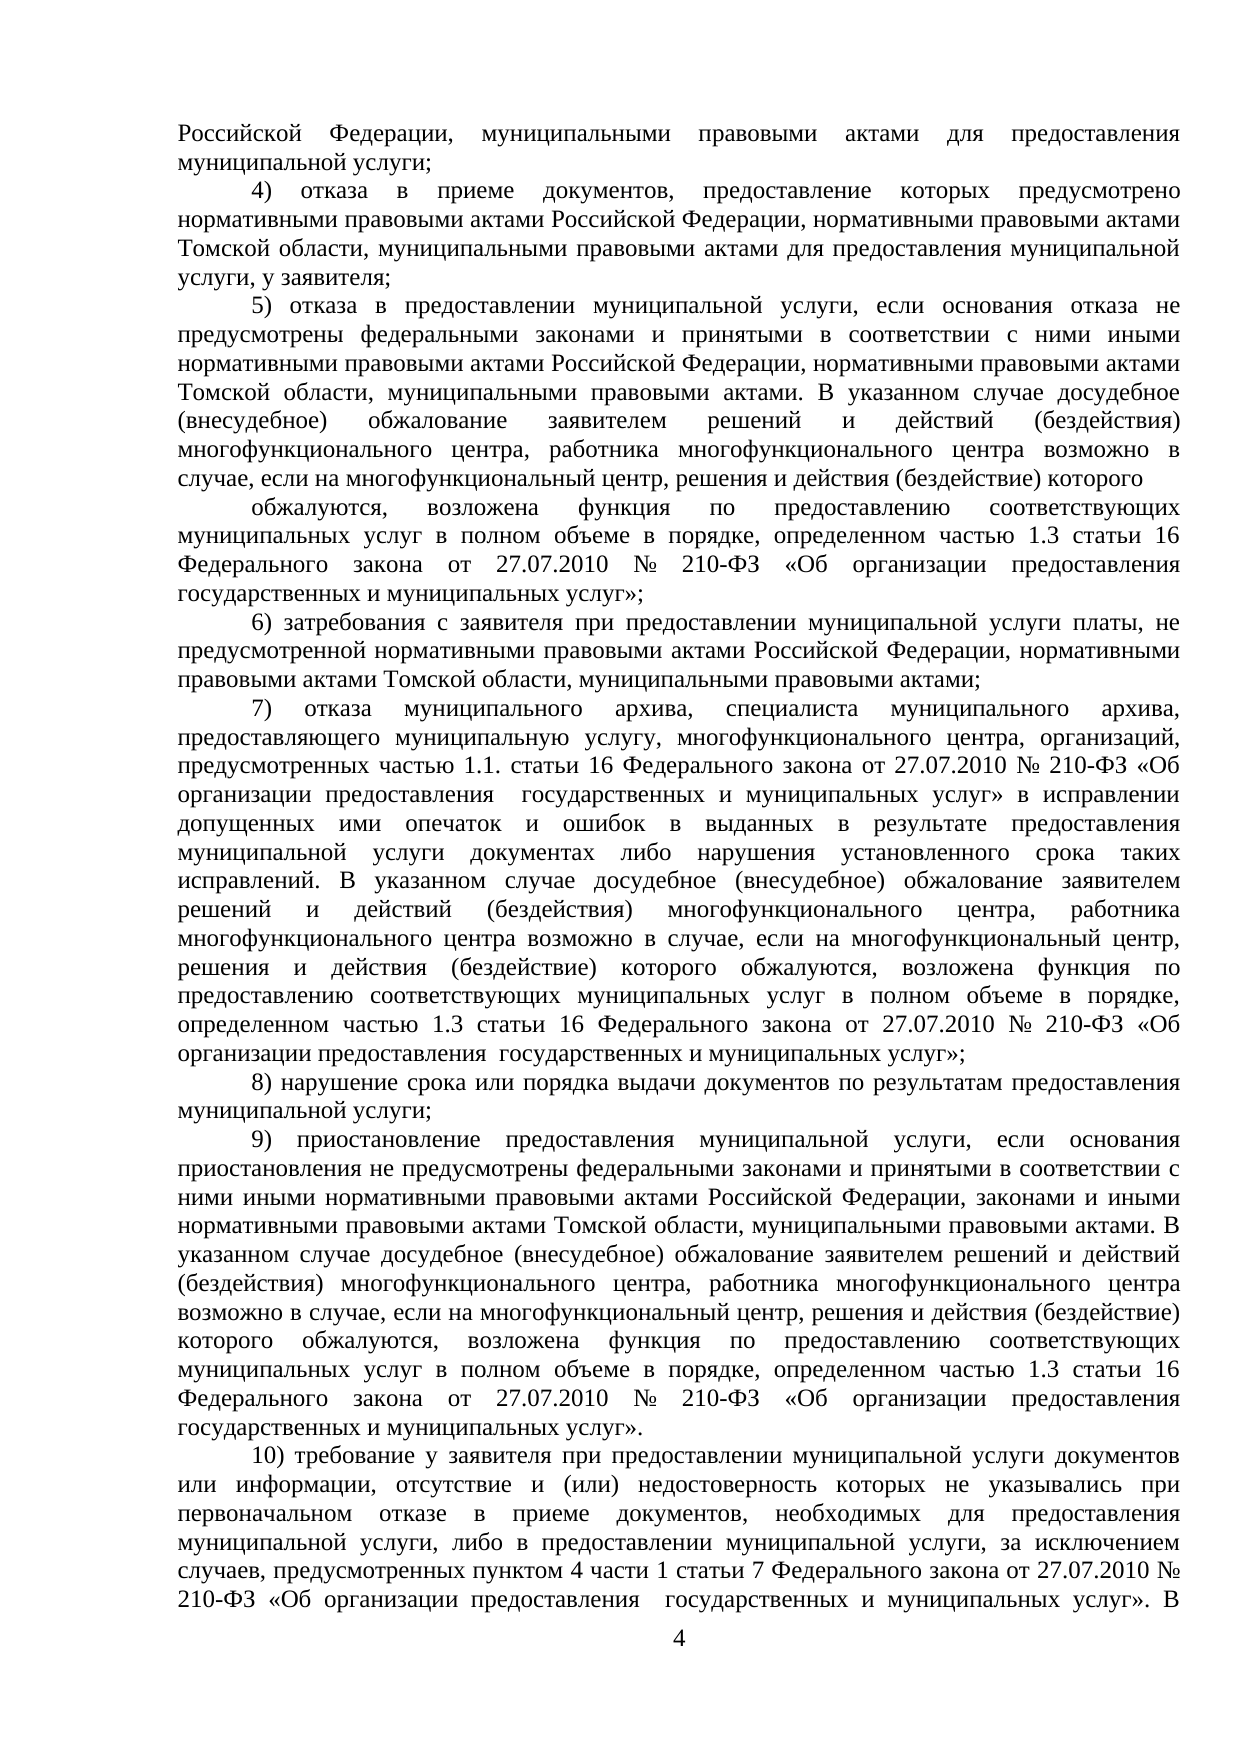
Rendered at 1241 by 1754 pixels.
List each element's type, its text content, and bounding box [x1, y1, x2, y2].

text 4) отказа в приеме документов, предоставление которых предусмотрено нормативными правовыми актами Российской Федерации, нормативными правовыми актами Томской области, муниципальными правовыми актами для предоставления муниципальной услуги, у заявителя; [177, 176, 1181, 291]
text 9) приостановление предоставления муниципальной услуги, если основания приостановления не предусмотрены федеральными законами и принятыми в соответствии с ними иными нормативными правовыми актами Российской Федерации, законами и иными нормативными правовыми актами Томской области, муниципальными правовыми актами. В указанном случае досудебное (внесудебное) обжалование заявителем решений и действий (бездействия) многофункционального центра, работника многофункционального центра возможно в случае, если на многофункциональный центр, решения и действия (бездействие) которого обжалуются, возложена функция по предоставлению соответствующих муниципальных услуг в полном объеме в порядке, определенном частью 1.3 статьи 16 Федерального закона от 27.07.2010 № 210-ФЗ «Об организации предоставления государственных и муниципальных услуг». [177, 1124, 1181, 1441]
text 5) отказа в предоставлении муниципальной услуги, если основания отказа не предусмотрены федеральными законами и принятыми в соответствии с ними иными нормативными правовыми актами Российской Федерации, нормативными правовыми актами Томской области, муниципальными правовыми актами. В указанном случае досудебное (внесудебное) обжалование заявителем решений и действий (бездействия) многофункционального центра, работника многофункционального центра возможно в случае, если на многофункциональный центр, решения и действия (бездействие) которого [177, 291, 1181, 492]
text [177, 118, 1181, 176]
text 7) отказа муниципального архива, специалиста муниципального архива, предоставляющего муниципальную услугу, многофункционального центра, организаций, предусмотренных частью 1.1. статьи 16 Федерального закона от 27.07.2010 № 210-ФЗ «Об организации предоставления государственных и муниципальных услуг» в исправлении допущенных ими опечаток и ошибок в выданных в результате предоставления муниципальной услуги документах либо нарушения установленного срока таких исправлений. В указанном случае досудебное (внесудебное) обжалование заявителем решений и действий (бездействия) многофункционального центра, работника многофункционального центра возможно в случае, если на многофункциональный центр, решения и действия (бездействие) которого обжалуются, возложена функция по предоставлению соответствующих муниципальных услуг в полном объеме в порядке, определенном частью 1.3 статьи 16 Федерального закона от 27.07.2010 № 210-ФЗ «Об организации предоставления государственных и муниципальных услуг»; [177, 693, 1181, 1067]
text 8) нарушение срока или порядка выдачи документов по результатам предоставления муниципальной услуги; [177, 1067, 1181, 1124]
text обжалуются, возложена функция по предоставлению соответствующих муниципальных услуг в полном объеме в порядке, определенном частью 1.3 статьи 16 Федерального закона от 27.07.2010 № 210-ФЗ «Об организации предоставления государственных и муниципальных услуг»; [177, 492, 1181, 607]
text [177, 1441, 1181, 1613]
text 6) затребования с заявителя при предоставлении муниципальной услуги платы, не предусмотренной нормативными правовыми актами Российской Федерации, нормативными правовыми актами Томской области, муниципальными правовыми актами; [177, 607, 1181, 693]
